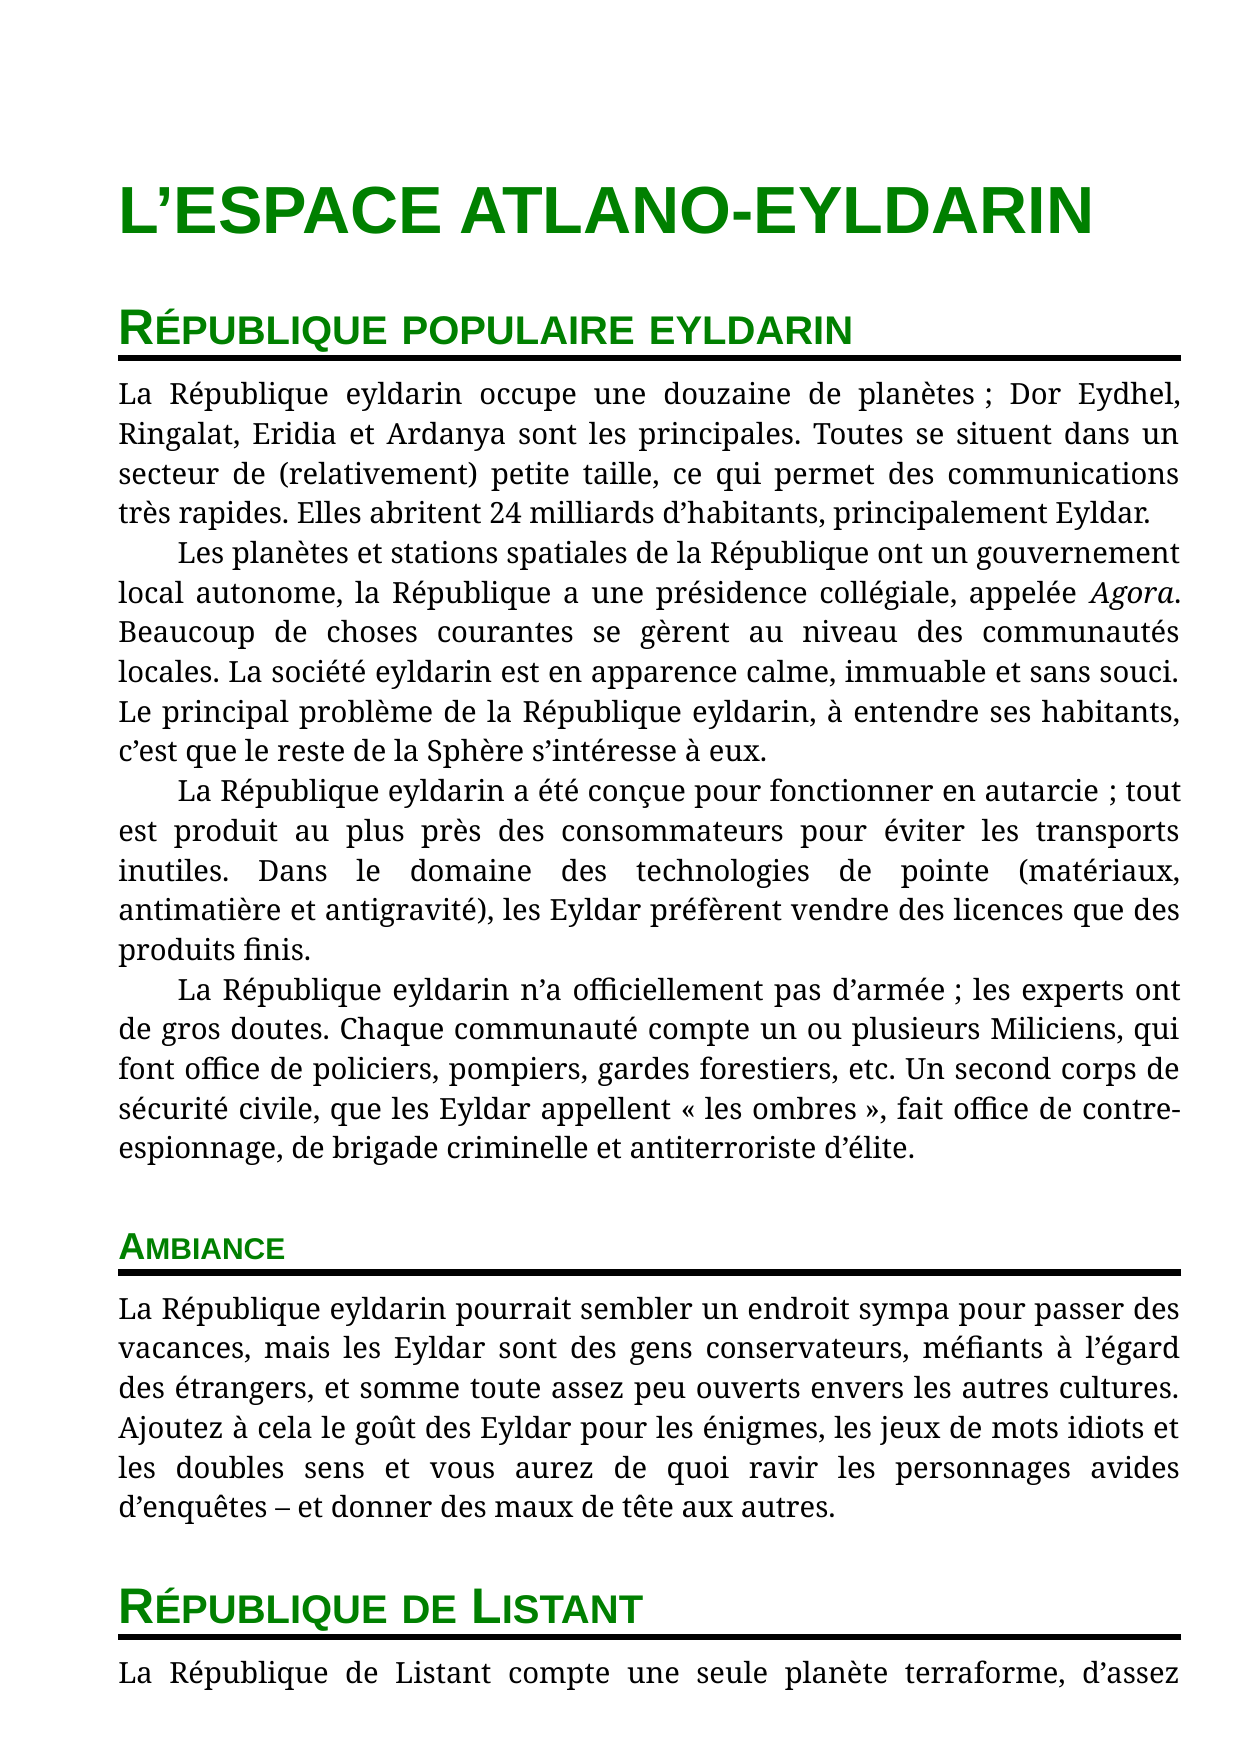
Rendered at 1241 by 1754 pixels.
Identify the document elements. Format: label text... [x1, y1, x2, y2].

subtitle République de Listant [118, 1576, 1181, 1634]
subtitle L’espace atlano-eyldarin [118, 168, 1181, 247]
subtitle République populaire eyldarin [118, 297, 1181, 355]
text La République eyldarin pourrait sembler un endroit sympa pour passer des vacances, mais les Eyldar sont des gens conservateurs, méfiants à l’égard des étrangers, et somme toute assez peu ouverts envers les autres cultures. Ajoutez à cela le goût des Eyldar pour les énigmes, les jeux de mots idiots et les doubles sens et vous aurez de quoi ravir les personnages avides d’enquêtes – et donner des maux de tête aux autres. [118, 1288, 1181, 1526]
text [118, 1652, 1181, 1692]
text La République eyldarin occupe une douzaine de planètes ; Dor Eydhel, Ringalat, Eridia et Ardanya sont les principales. Toutes se situent dans un secteur de (relativement) petite taille, ce qui permet des communications très rapides. Elles abritent 24 milliards d’habitants, principalement Eyldar. [118, 373, 1181, 532]
text La République eyldarin n’a officiellement pas d’armée ; les experts ont de gros doutes. Chaque communauté compte un ou plusieurs Miliciens, qui font office de policiers, pompiers, gardes forestiers, etc. Un second corps de sécurité civile, que les Eyldar appellent « les ombres », fait office de contre-espionnage, de brigade criminelle et antiterroriste d’élite. [118, 969, 1181, 1167]
text Les planètes et stations spatiales de la République ont un gouvernement local autonome, la République a une présidence collégiale, appelée Agora. Beaucoup de choses courantes se gèrent au niveau des communautés locales. La société eyldarin est en apparence calme, immuable et sans souci. Le principal problème de la République eyldarin, à entendre ses habitants, c’est que le reste de la Sphère s’intéresse à eux. [118, 532, 1181, 770]
text La République eyldarin a été conçue pour fonctionner en autarcie ; tout est produit au plus près des consommateurs pour éviter les transports inutiles. Dans le domaine des technologies de pointe (matériaux, antimatière et antigravité), les Eyldar préfèrent vendre des licences que des produits finis. [118, 770, 1181, 969]
subtitle Ambiance [118, 1217, 1181, 1269]
